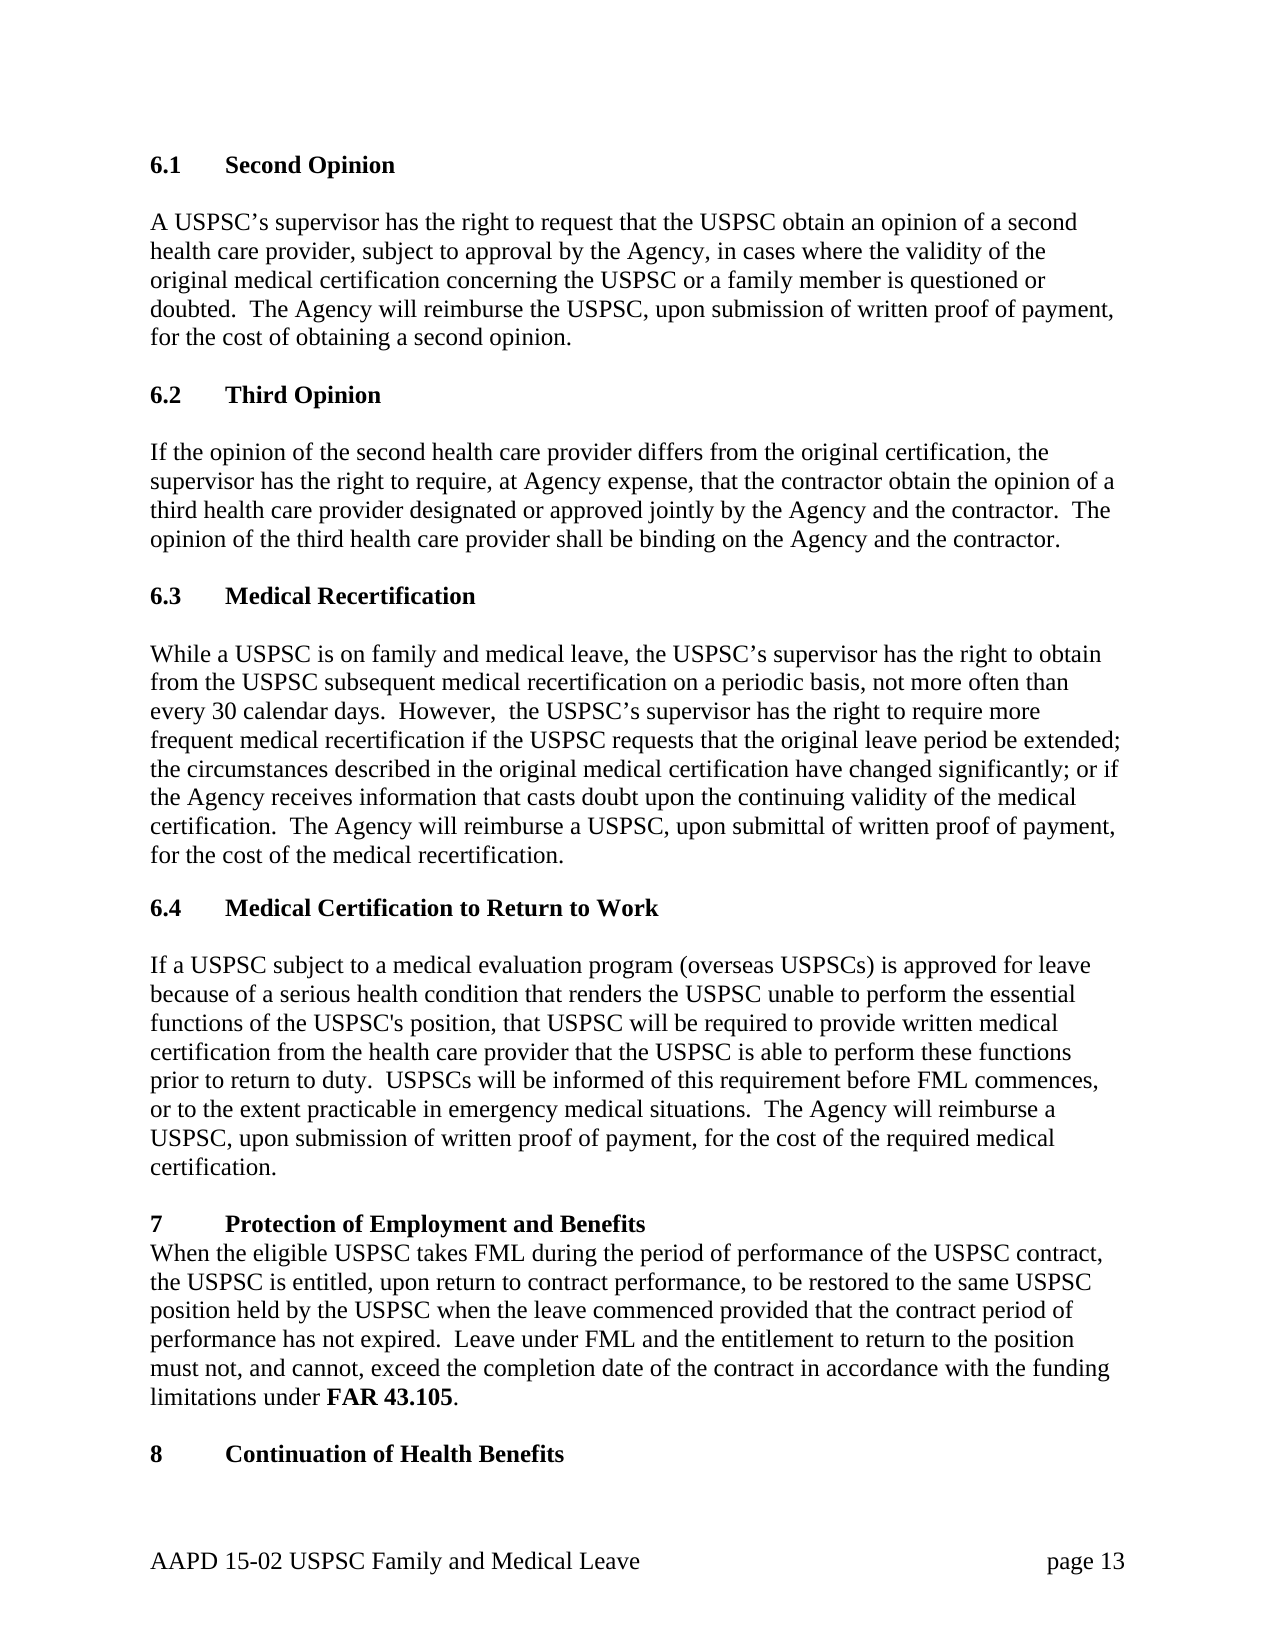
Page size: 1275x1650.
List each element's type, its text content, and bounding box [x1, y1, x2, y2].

text 6.3 Medical Recertification [150, 581, 1125, 610]
text When the eligible USPSC takes FML during the period of performance of the USPSC contract, the USPSC is entitled, upon return to contract performance, to be restored to the same USPSC position held by the USPSC when the leave commenced provided that the contract period of performance has not expired. Leave under FML and the entitlement to return to the position must not, and cannot, exceed the completion date of the contract in accordance with the funding limitations under FAR 43.105. [150, 1238, 1125, 1410]
text If a USPSC subject to a medical evaluation program (overseas USPSCs) is approved for leave because of a serious health condition that renders the USPSC unable to perform the essential functions of the USPSC's position, that USPSC will be required to provide written medical certification from the health care provider that the USPSC is able to perform these functions prior to return to duty. USPSCs will be informed of this requirement before FML commences, or to the extent practicable in emergency medical situations. The Agency will reimburse a USPSC, upon submission of written proof of payment, for the cost of the required medical certification. [150, 950, 1125, 1180]
text 8 Continuation of Health Benefits [150, 1439, 1125, 1468]
text 6.4 Medical Certification to Return to Work [150, 893, 1125, 922]
text 7 Protection of Employment and Benefits [150, 1209, 1125, 1238]
text If the opinion of the second health care provider differs from the original certification, the supervisor has the right to require, at Agency expense, that the contractor obtain the opinion of a third health care provider designated or approved jointly by the Agency and the contractor. The opinion of the third health care provider shall be binding on the Agency and the contractor. [150, 437, 1125, 552]
text A USPSC’s supervisor has the right to request that the USPSC obtain an opinion of a second health care provider, subject to approval by the Agency, in cases where the validity of the original medical certification concerning the USPSC or a family member is questioned or doubted. The Agency will reimburse the USPSC, upon submission of written proof of payment, for the cost of obtaining a second opinion. [150, 207, 1125, 351]
text While a USPSC is on family and medical leave, the USPSC’s supervisor has the right to obtain from the USPSC subsequent medical recertification on a periodic basis, not more often than every 30 calendar days. However, the USPSC’s supervisor has the right to require more frequent medical recertification if the USPSC requests that the original leave period be extended; the circumstances described in the original medical certification have changed significantly; or if the Agency receives information that casts doubt upon the continuing validity of the medical certification. The Agency will reimburse a USPSC, upon submittal of written proof of payment, for the cost of the medical recertification. [150, 639, 1125, 869]
text 6.2 Third Opinion [150, 380, 1125, 409]
text 6.1 Second Opinion [150, 150, 1125, 179]
